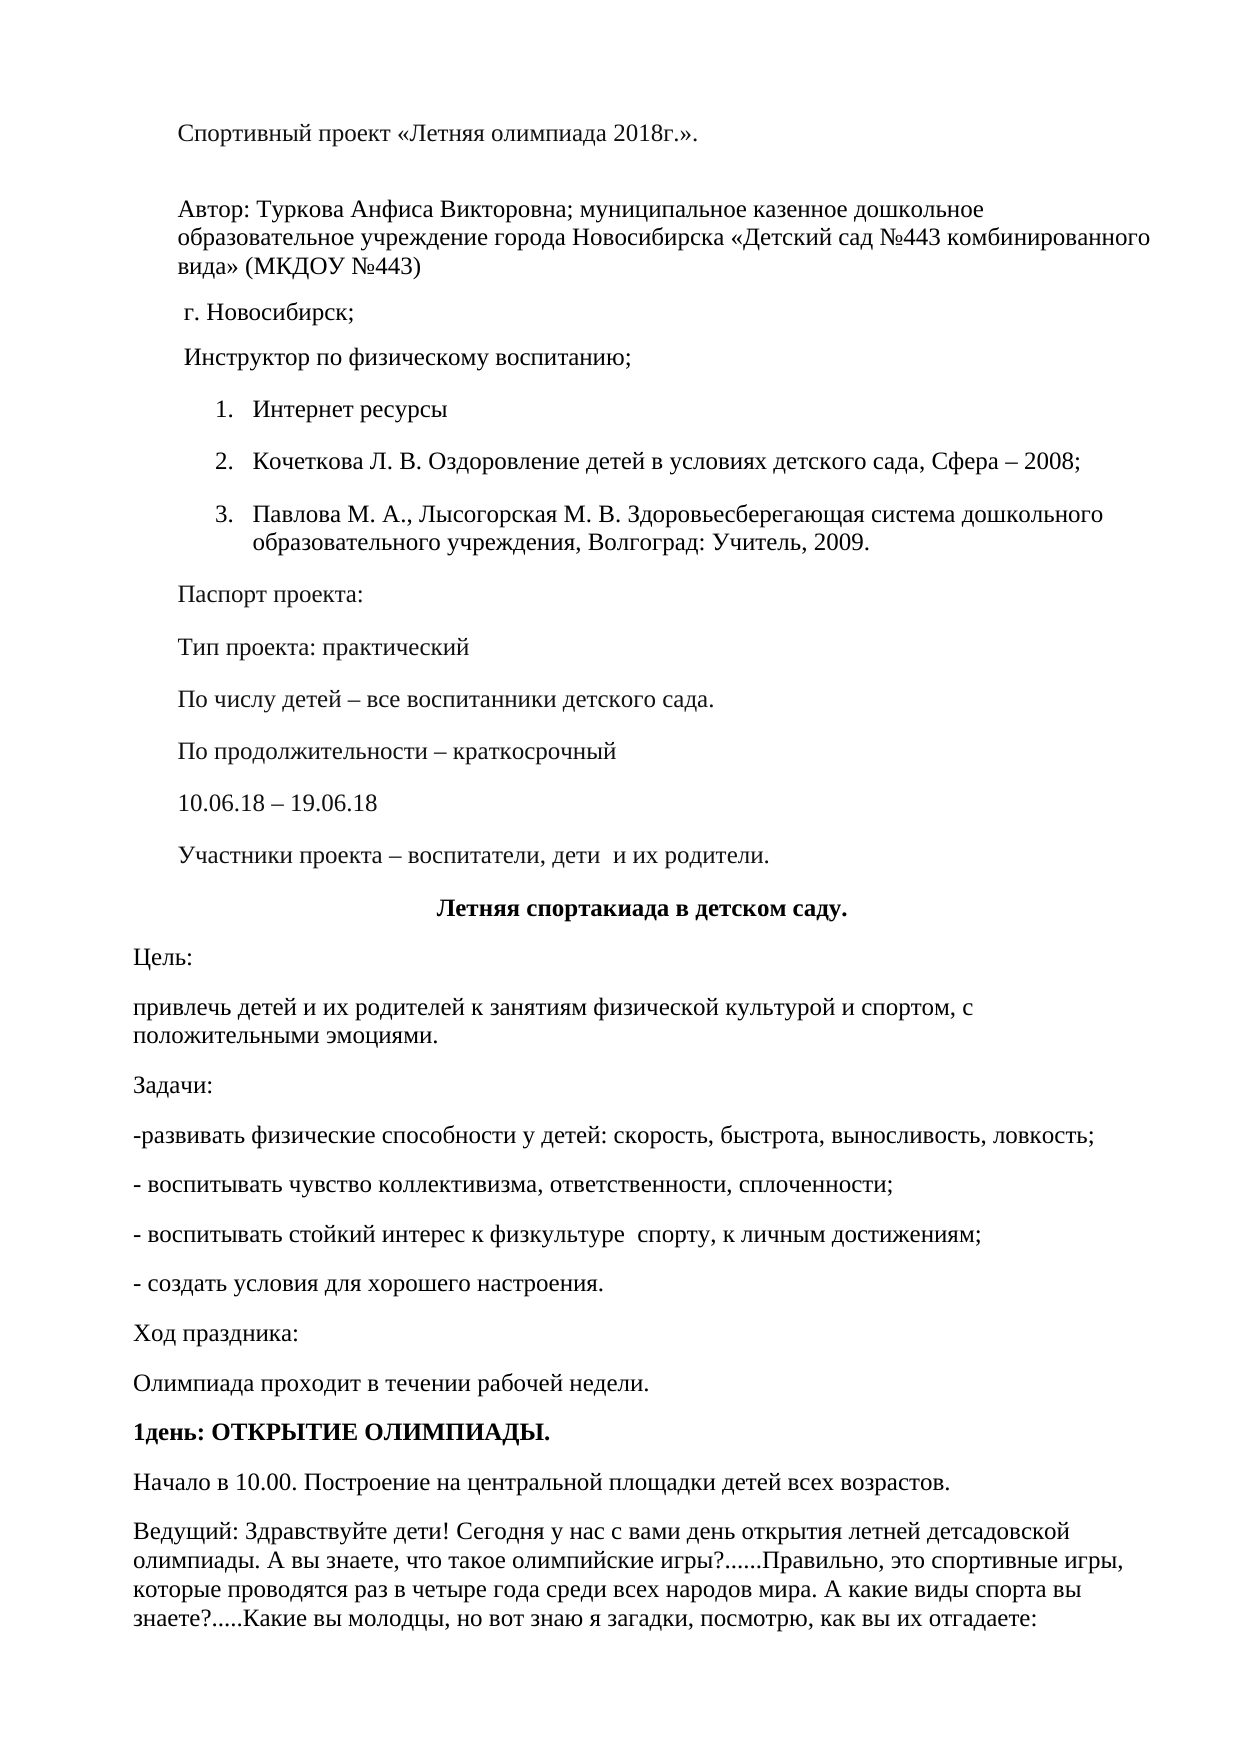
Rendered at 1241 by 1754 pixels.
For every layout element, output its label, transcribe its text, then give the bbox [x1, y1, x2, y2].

text Инструктор по физическому воспитанию; [177, 342, 1152, 371]
text Олимпиада проходит в течении рабочей недели. [133, 1368, 1152, 1396]
text Ход праздника: [133, 1318, 1152, 1347]
text - воспитывать стойкий интерес к физкультуре спорту, к личным достижениям; [133, 1219, 1152, 1248]
text Автор: Туркова Анфиса Викторовна; муниципальное казенное дошкольное образовательное учреждение города Новосибирска «Детский сад №443 комбинированного вида» (МКДОУ №443) [177, 194, 1152, 280]
text Летняя спортакиада в детском саду. [133, 893, 1152, 921]
text - создать условия для хорошего настроения. [133, 1268, 1152, 1297]
text Тип проекта: практический [177, 632, 1152, 661]
text Начало в 10.00. Построение на центральной площадки детей всех возрастов. [133, 1467, 1152, 1496]
text Цель: [133, 942, 1152, 971]
text Паспорт проекта: [177, 579, 1152, 608]
text -развивать физические способности у детей: скорость, быстрота, выносливость, ловкость; [133, 1120, 1152, 1148]
text Задачи: [133, 1070, 1152, 1099]
text Ведущий: Здравствуйте дети! Сегодня у нас с вами день открытия летней детсадовской олимпиады. А вы знаете, что такое олимпийские игры?......Правильно, это спортивные игры, которые проводятся раз в четыре года среди всех народов мира. А какие виды спорта вы знаете?.....Какие вы молодцы, но вот знаю я загадки, посмотрю, как вы их отгадаете: [133, 1516, 1152, 1631]
list Павлова М. А., Лысогорская М. В. Здоровьесберегающая система дошкольного образовательного учреждения, Волгоград: Учитель, 2009. [215, 499, 1152, 556]
text По числу детей – все воспитанники детского сада. [177, 684, 1152, 713]
text Участники проекта – воспитатели, дети и их родители. [177, 841, 1152, 869]
list Интернет ресурсы [215, 394, 1152, 423]
text По продолжительности – краткосрочный [177, 736, 1152, 765]
text 1день: ОТКРЫТИЕ ОЛИМПИАДЫ. [133, 1417, 1152, 1446]
text 10.06.18 – 19.06.18 [177, 788, 1152, 817]
text г. Новосибирск; [177, 297, 1152, 325]
text привлечь детей и их родителей к занятиям физической культурой и спортом, с положительными эмоциями. [133, 992, 1152, 1049]
text - воспитывать чувство коллективизма, ответственности, сплоченности; [133, 1169, 1152, 1198]
text Спортивный проект «Летняя олимпиада 2018г.». [177, 118, 1152, 147]
list Кочеткова Л. В. Оздоровление детей в условиях детского сада, Сфера – 2008; [215, 446, 1152, 475]
